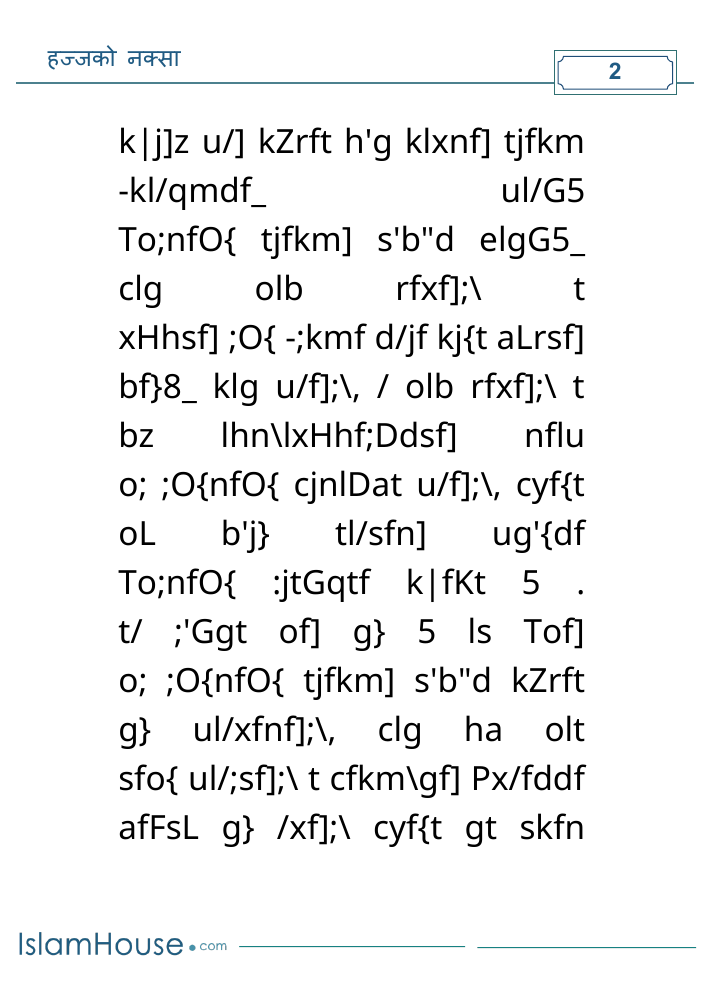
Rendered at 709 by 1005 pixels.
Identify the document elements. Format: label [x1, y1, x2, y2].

picture [471, 929, 697, 962]
picture [12, 928, 466, 961]
text [118, 118, 586, 849]
